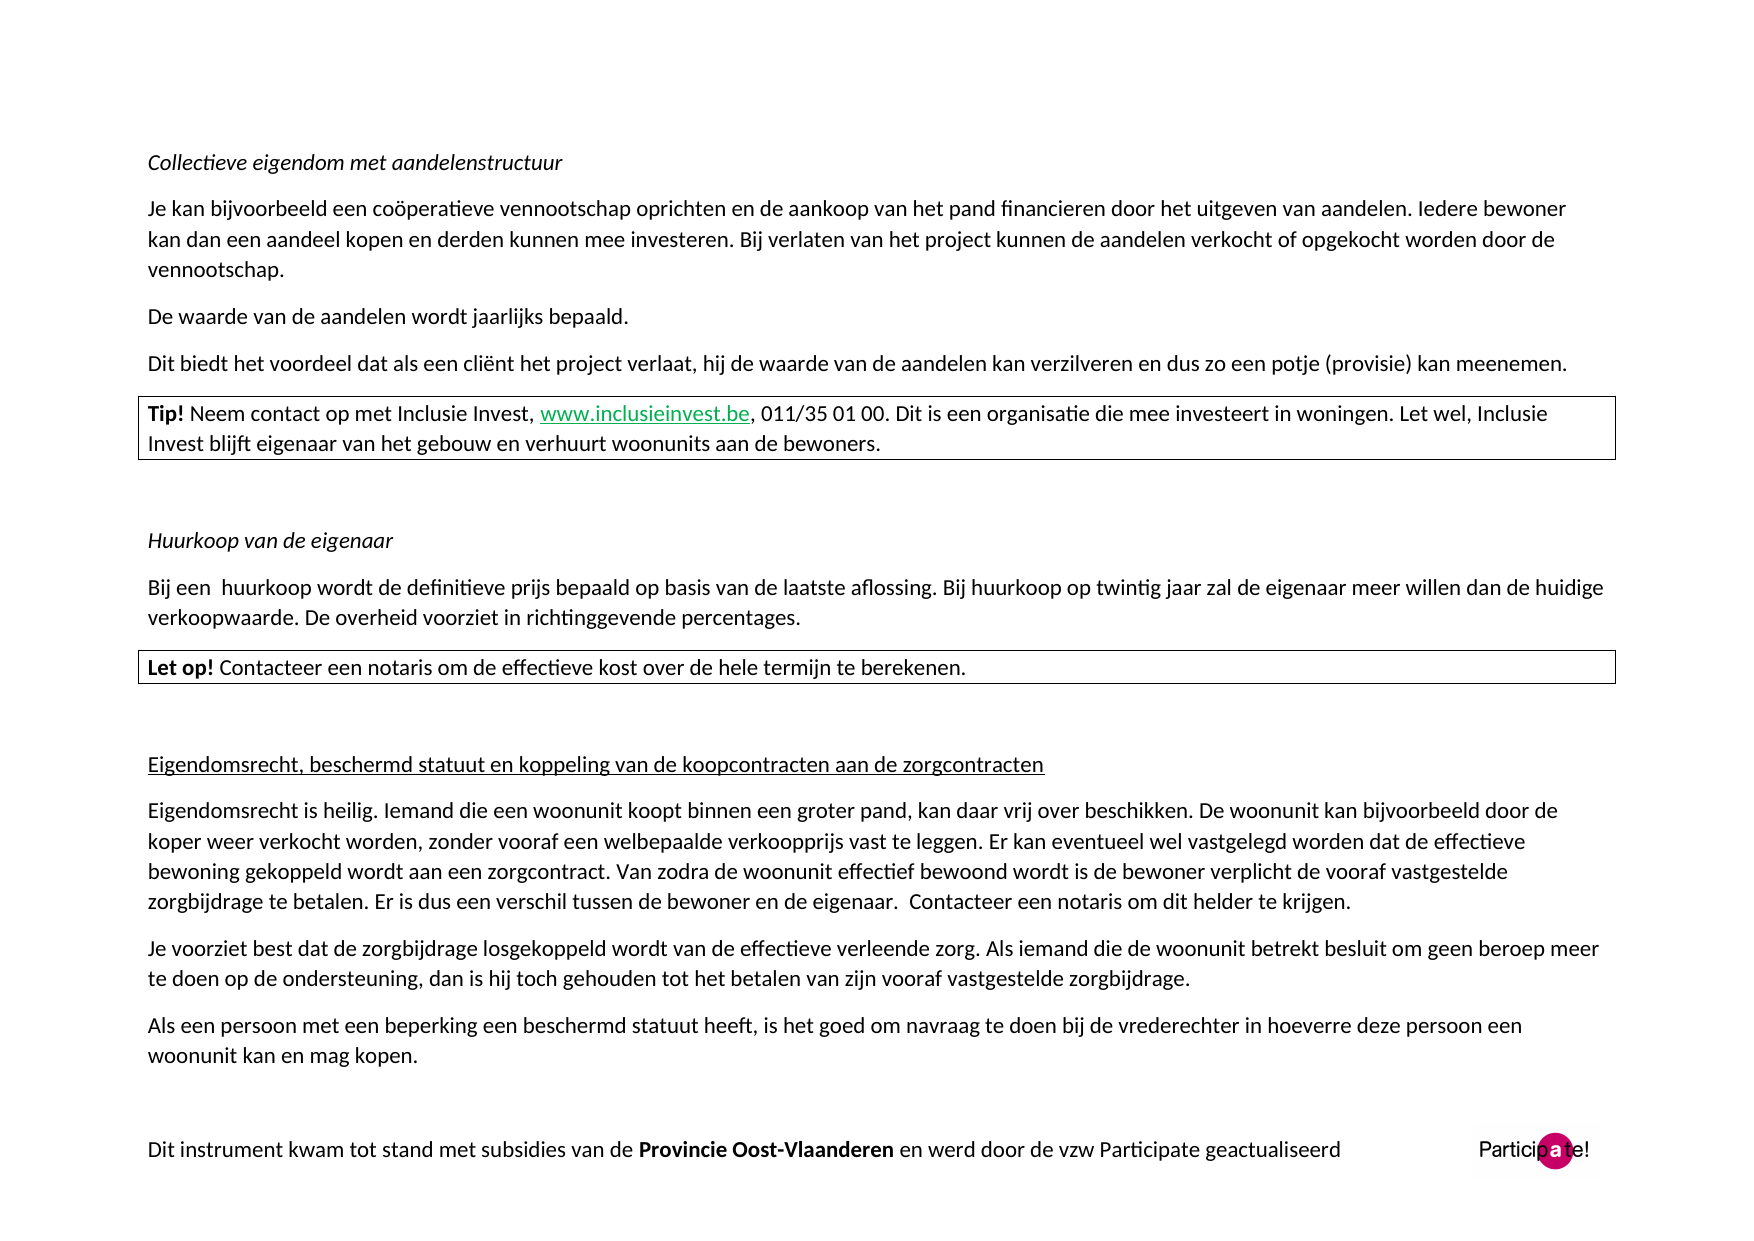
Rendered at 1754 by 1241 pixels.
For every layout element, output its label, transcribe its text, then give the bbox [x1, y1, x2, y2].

text Bij een huurkoop wordt de definitieve prijs bepaald op basis van de laatste aflossing. Bij huurkoop op twintig jaar zal de eigenaar meer willen dan de huidige verkoopwaarde. De overheid voorziet in richtinggevende percentages. [148, 573, 1606, 631]
text Als een persoon met een beperking een beschermd statuut heeft, is het goed om navraag te doen bij de vrederechter in hoeverre deze persoon een woonunit kan en mag kopen. [148, 1011, 1606, 1069]
text De waarde van de aandelen wordt jaarlijks bepaald. [148, 302, 1606, 330]
text Eigendomsrecht is heilig. Iemand die een woonunit koopt binnen een groter pand, kan daar vrij over beschikken. De woonunit kan bijvoorbeeld door de koper weer verkocht worden, zonder vooraf een welbepaalde verkoopprijs vast te leggen. Er kan eventueel wel vastgelegd worden dat de effectieve bewoning gekoppeld wordt aan een zorgcontract. Van zodra de woonunit effectief bewoond wordt is de bewoner verplicht de vooraf vastgestelde zorgbijdrage te betalen. Er is dus een verschil tussen de bewoner en de eigenaar. Contacteer een notaris om dit helder te krijgen. [148, 797, 1606, 915]
text Je kan bijvoorbeeld een coöperatieve vennootschap oprichten en de aankoop van het pand financieren door het uitgeven van aandelen. Iedere bewoner kan dan een aandeel kopen en derden kunnen mee investeren. Bij verlaten van het project kunnen de aandelen verkocht of opgekocht worden door de vennootschap. [148, 194, 1606, 283]
text Dit biedt het voordeel dat als een cliënt het project verlaat, hij de waarde van de aandelen kan verzilveren en dus zo een potje (provisie) kan meenemen. [148, 349, 1606, 377]
text Huurkoop van de eigenaar [148, 526, 1606, 554]
picture [1472, 1122, 1601, 1181]
text Je voorziet best dat de zorgbijdrage losgekoppeld wordt van de effectieve verleende zorg. Als iemand die de woonunit betrekt besluit om geen beroep meer te doen op de ondersteuning, dan is hij toch gehouden tot het betalen van zijn vooraf vastgestelde zorgbijdrage. [148, 934, 1606, 992]
text Let op! Contacteer een notaris om de effectieve kost over de hele termijn te berekenen. [139, 651, 1615, 683]
text Tip! Neem contact op met Inclusie Invest, www.inclusieinvest.be, 011/35 01 00. Dit is een organisatie die mee investeert in woningen. Let wel, Inclusie Invest blijft eigenaar van het gebouw en verhuurt woonunits aan de bewoners. [139, 397, 1615, 459]
text Collectieve eigendom met aandelenstructuur [148, 148, 1606, 176]
text Eigendomsrecht, beschermd statuut en koppeling van de koopcontracten aan de zorgcontracten [148, 750, 1606, 778]
